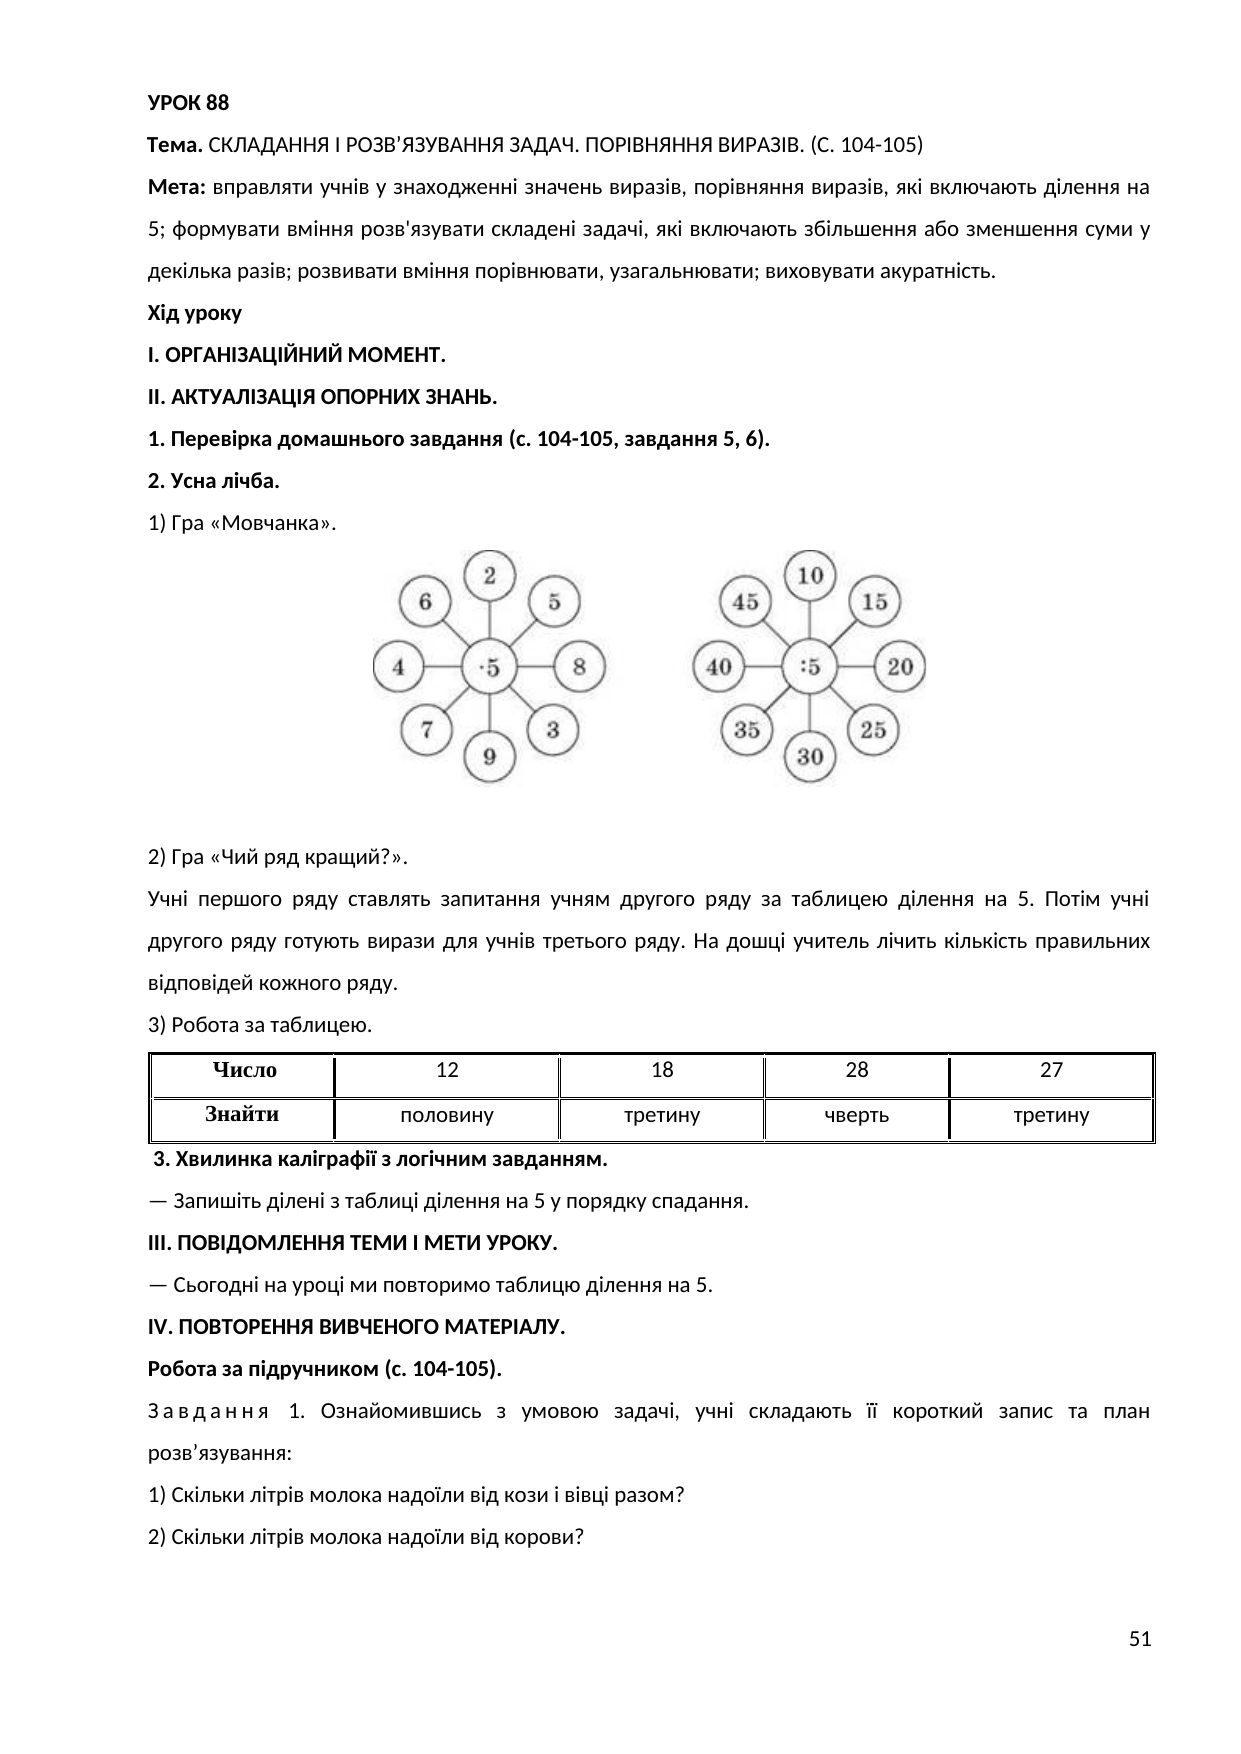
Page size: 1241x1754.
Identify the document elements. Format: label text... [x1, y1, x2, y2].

text Хід уроку [148, 298, 1152, 326]
text 2) Гра «Чий ряд кращий?». [148, 842, 1152, 870]
text 1) Гра «Мовчанка». [148, 508, 1152, 536]
text 1) Скільки літрів молока надоїли від кози і вівці разом? [148, 1480, 1152, 1508]
text Тема. СКЛАДАННЯ І РОЗВ’ЯЗУВАННЯ ЗАДАЧ. ПОРІВНЯННЯ ВИРАЗІВ. (С. 104-105) [147, 131, 1152, 158]
text Мета: вправляти учнів у знаходженні значень виразів, порівняння виразів, які включають ділення на 5; формувати вміння розв'язувати складені задачі, які включають збільшення або зменшення суми у декілька разів; розвивати вміння порівнювати, узагальнювати; виховувати акуратність. [148, 172, 1152, 284]
text IV. ПОВТОРЕННЯ ВИВЧЕНОГО МАТЕРІАЛУ. [148, 1312, 1152, 1340]
text Учні першого ряду ставлять запитання учням другого ряду за таблицею ділення на 5. Потім учні другого ряду готують вирази для учнів третього ряду. На дошці учитель лічить кількість правильних відповідей кожного ряду. [148, 884, 1152, 996]
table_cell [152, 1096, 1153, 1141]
text 3. Хвилинка каліграфії з логічним завданням. [148, 1144, 1152, 1172]
text УРОК 88 [148, 88, 1152, 117]
text 2. Усна лічба. [148, 466, 1152, 494]
text I. ОРГАНІЗАЦІЙНИЙ МОМЕНТ. [148, 340, 1152, 368]
text II. АКТУАЛІЗАЦІЯ ОПОРНИХ ЗНАНЬ. [148, 382, 1152, 410]
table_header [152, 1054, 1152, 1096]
text Завдання 1. Ознайомившись з умовою задачі, учні складають її короткий запис та план розв’язування: [148, 1396, 1152, 1466]
text — Запишіть ділені з таблиці ділення на 5 у порядку спадання. [148, 1186, 1152, 1214]
text III. ПОВІДОМЛЕННЯ ТЕМИ І МЕТИ УРОКУ. [148, 1228, 1152, 1256]
picture [373, 550, 927, 787]
text — Сьогодні на уроці ми повторимо таблицю ділення на 5. [148, 1270, 1152, 1298]
text 2) Скільки літрів молока надоїли від корови? [148, 1522, 1152, 1550]
text 1. Перевірка домашнього завдання (с. 104-105, завдання 5, 6). [148, 424, 1152, 452]
text Робота за підручником (с. 104-105). [148, 1354, 1152, 1382]
text 3) Робота за таблицею. [148, 1010, 1152, 1038]
